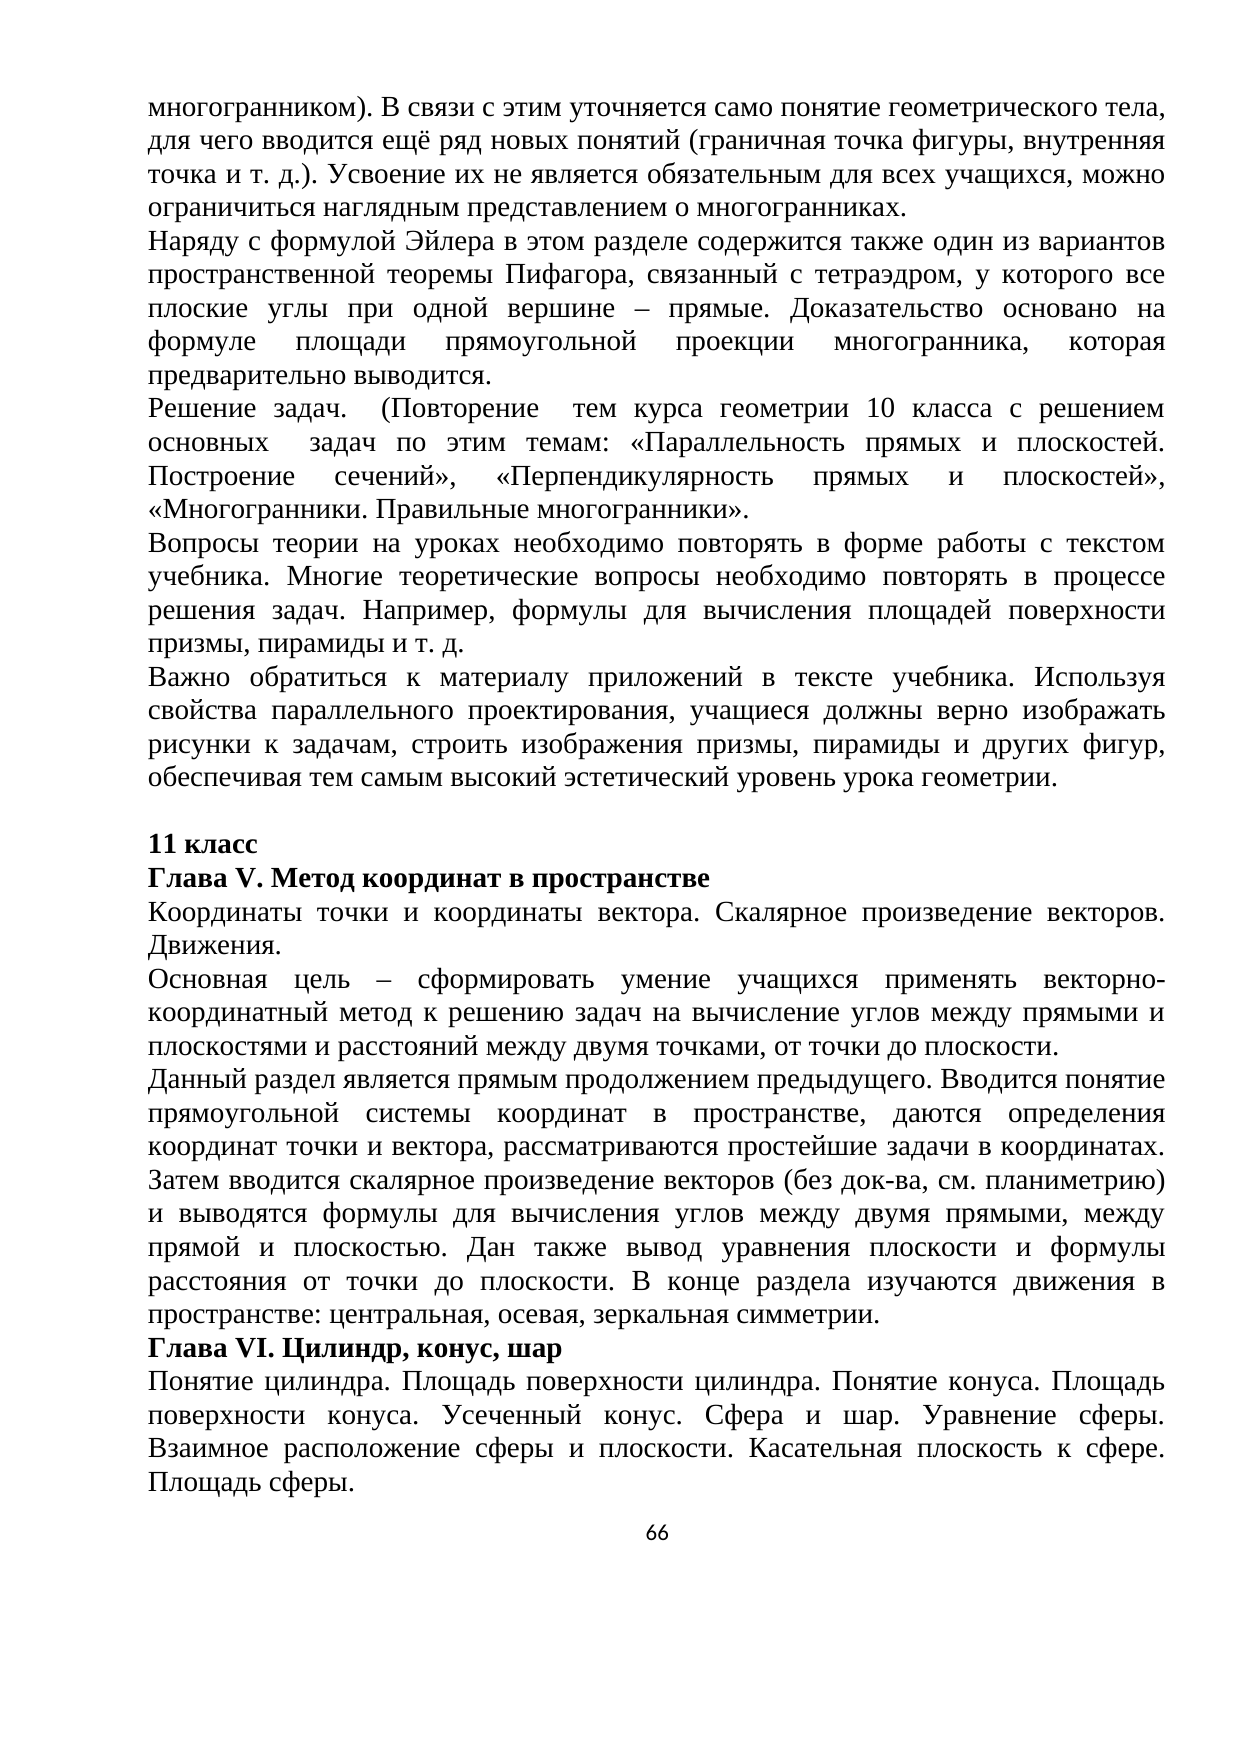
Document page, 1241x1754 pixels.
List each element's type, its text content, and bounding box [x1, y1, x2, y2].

text Координаты точки и координаты вектора. Скалярное произведение векторов. Движения. [148, 894, 1166, 961]
text Важно обратиться к материалу приложений в тексте учебника. Используя свойства параллельного проектирования, учащиеся должны верно изображать рисунки к задачам, строить изображения призмы, пирамиды и других фигур, обеспечивая тем самым высокий эстетический уровень урока геометрии. [148, 659, 1166, 793]
text Понятие цилиндра. Площадь поверхности цилиндра. Понятие конуса. Площадь поверхности конуса. Усеченный конус. Сфера и шар. Уравнение сферы. Взаимное расположение сферы и плоскости. Касательная плоскость к сфере. Площадь сферы. [148, 1363, 1166, 1497]
text Данный раздел является прямым продолжением предыдущего. Вводится понятие прямоугольной системы координат в пространстве, даются определения координат точки и вектора, рассматриваются простейшие задачи в координатах. Затем вводится скалярное произведение векторов (без док-ва, см. планиметрию) и выводятся формулы для вычисления углов между двумя прямыми, между прямой и плоскостью. Дан также вывод уравнения плоскости и формулы расстояния от точки до плоскости. В конце раздела изучаются движения в пространстве: центральная, осевая, зеркальная симметрии. [148, 1061, 1166, 1330]
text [148, 89, 1166, 223]
text Наряду с формулой Эйлера в этом разделе содержится также один из вариантов пространственной теоремы Пифагора, связанный с тетраэдром, у которого все плоские углы при одной вершине – прямые. Доказательство основано на формуле площади прямоугольной проекции многогранника, которая предварительно выводится. [148, 223, 1166, 391]
text Глава V. Метод координат в пространстве [148, 860, 1166, 894]
text Глава VI. Цилиндр, конус, шар [148, 1330, 1166, 1363]
text Основная цель – сформировать умение учащихся применять векторно-координатный метод к решению задач на вычисление углов между прямыми и плоскостями и расстояний между двумя точками, от точки до плоскости. [148, 961, 1166, 1061]
text Решение задач. (Повторение тем курса геометрии 10 класса с решением основных задач по этим темам: «Параллельность прямых и плоскостей. Построение сечений», «Перпендикулярность прямых и плоскостей», «Многогранники. Правильные многогранники». [148, 391, 1166, 525]
text Вопросы теории на уроках необходимо повторять в форме работы с текстом учебника. Многие теоретические вопросы необходимо повторять в процессе решения задач. Например, формулы для вычисления площадей поверхности призмы, пирамиды и т. д. [148, 525, 1166, 659]
text 11 класс [148, 827, 1166, 860]
